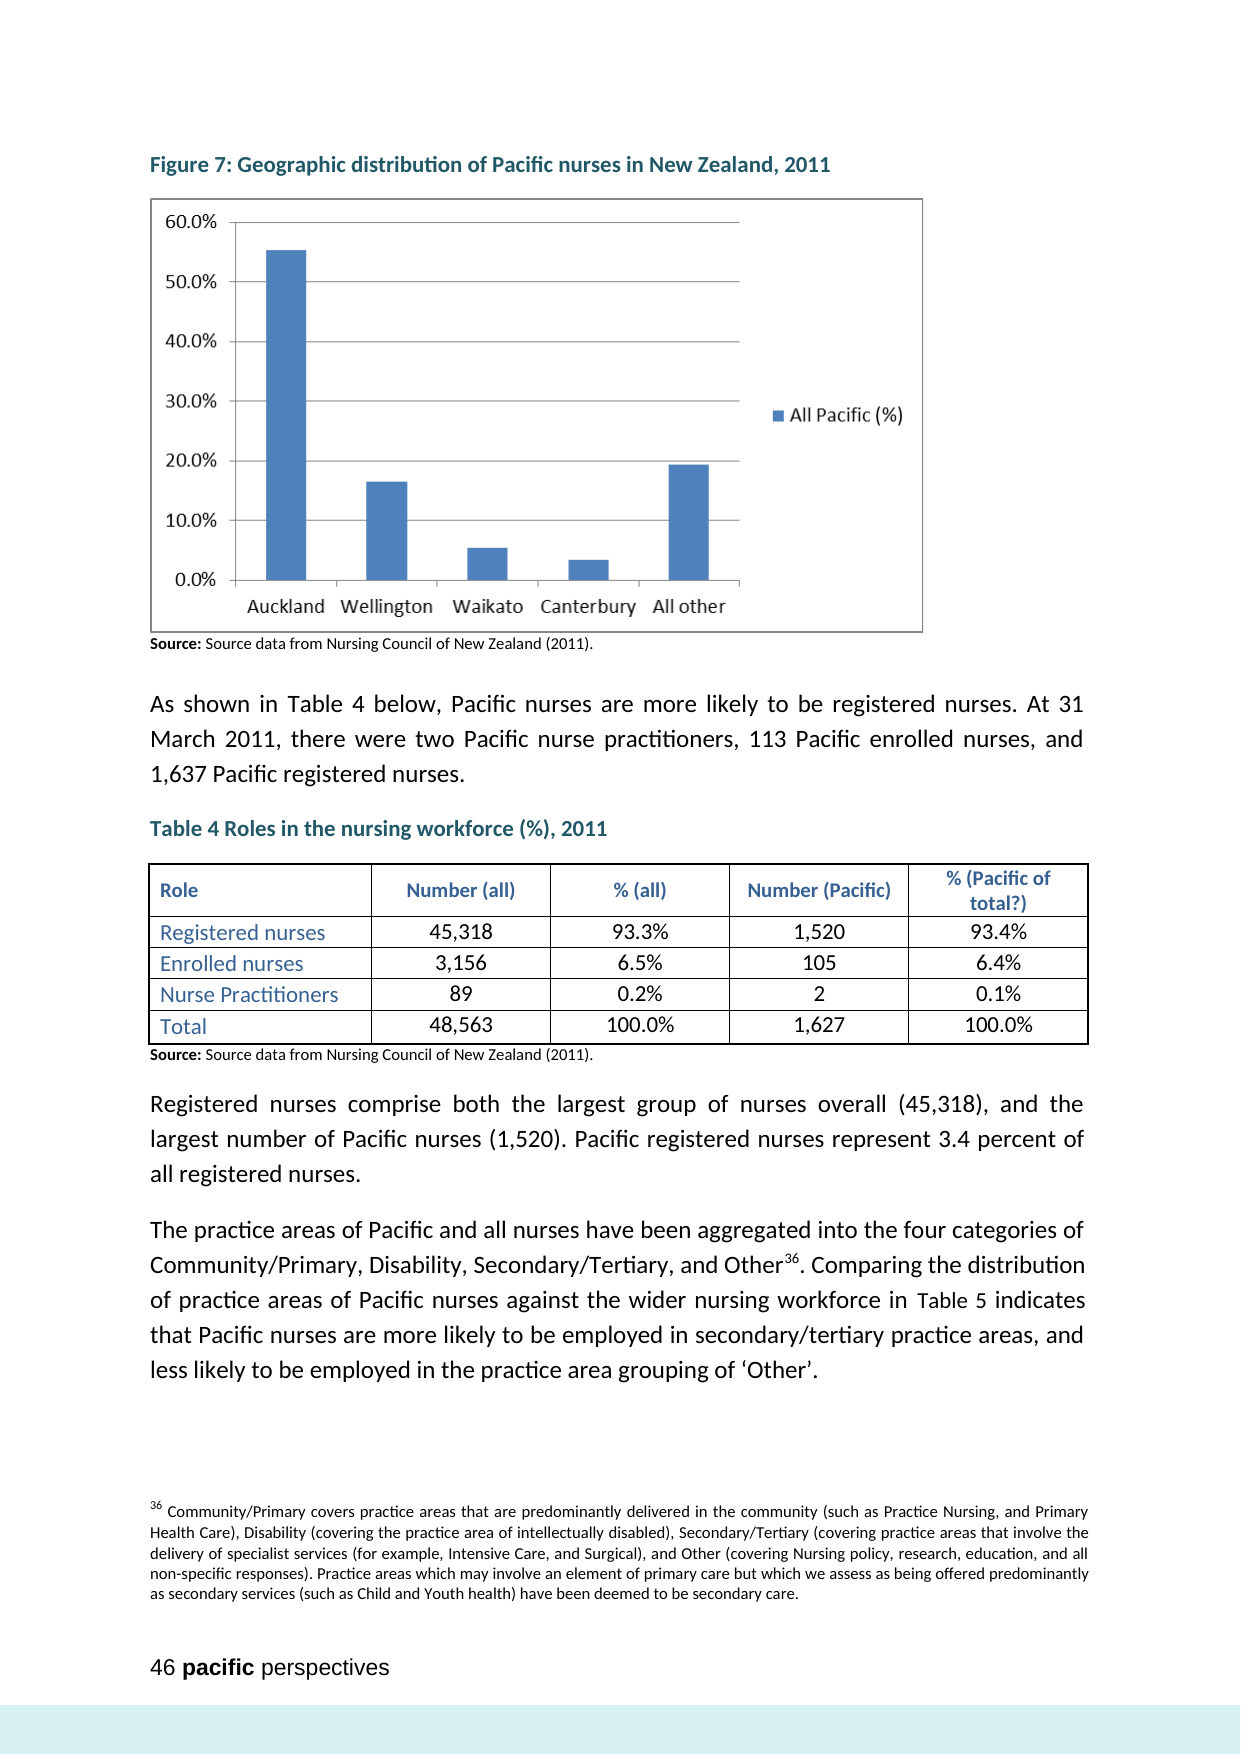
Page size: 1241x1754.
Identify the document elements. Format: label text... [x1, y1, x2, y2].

table_cell 6.5% [551, 948, 729, 978]
table_header % (all) [551, 865, 729, 916]
text The practice areas of Pacific and all nurses have been aggregated into the four categories of Community/Primary, Disability, Secondary/Tertiary, and Other. Comparing the distribution of practice areas of Pacific nurses against the wider nursing workforce in Table 5 indicates that Pacific nurses are more likely to be employed in secondary/tertiary practice areas, and less likely to be employed in the practice area grouping of ‘Other’. [150, 1214, 1086, 1385]
table_cell Enrolled nurses [150, 948, 371, 978]
table_cell 48,563 [372, 1011, 550, 1042]
text Source: Source data from Nursing Council of New Zealand (2011). [150, 633, 1086, 653]
text Source: Source data from Nursing Council of New Zealand (2011). [150, 1045, 1086, 1065]
table_cell 45,318 [372, 917, 550, 947]
table_header Number (all) [372, 865, 550, 916]
text Table 4 Roles in the nursing workforce (%), 2011 [150, 814, 1090, 842]
table_cell 6.4% [909, 948, 1087, 978]
table_cell 100.0% [551, 1011, 729, 1042]
table_cell 93.3% [551, 917, 729, 947]
picture [150, 198, 924, 633]
table_cell 2 [730, 979, 908, 1009]
table_cell 93.4% [909, 917, 1087, 947]
table_cell 1,627 [730, 1011, 908, 1042]
picture [0, 1705, 1241, 1754]
table_cell 105 [730, 948, 908, 978]
table_header Role [150, 865, 371, 916]
table_header Number (Pacific) [730, 865, 908, 916]
table_cell 3,156 [372, 948, 550, 978]
text Figure 7: Geographic distribution of Pacific nurses in New Zealand, 2011 [150, 150, 1090, 178]
table_cell Registered nurses [150, 917, 371, 947]
table_cell 0.2% [551, 979, 729, 1009]
table_cell Nurse Practitioners [150, 979, 371, 1009]
table_cell 0.1% [909, 979, 1087, 1009]
text Registered nurses comprise both the largest group of nurses overall (45,318), and the largest number of Pacific nurses (1,520). Pacific registered nurses represent 3.4 percent of all registered nurses. [150, 1089, 1086, 1189]
table_cell Total [150, 1011, 371, 1042]
table_cell 1,520 [730, 917, 908, 947]
text As shown in Table 4 below, Pacific nurses are more likely to be registered nurses. At 31 March 2011, there were two Pacific nurse practitioners, 113 Pacific enrolled nurses, and 1,637 Pacific registered nurses. [150, 688, 1086, 789]
table_cell 89 [372, 979, 550, 1009]
table_cell 100.0% [909, 1011, 1087, 1042]
table_header % (Pacific of total?) [909, 865, 1087, 916]
